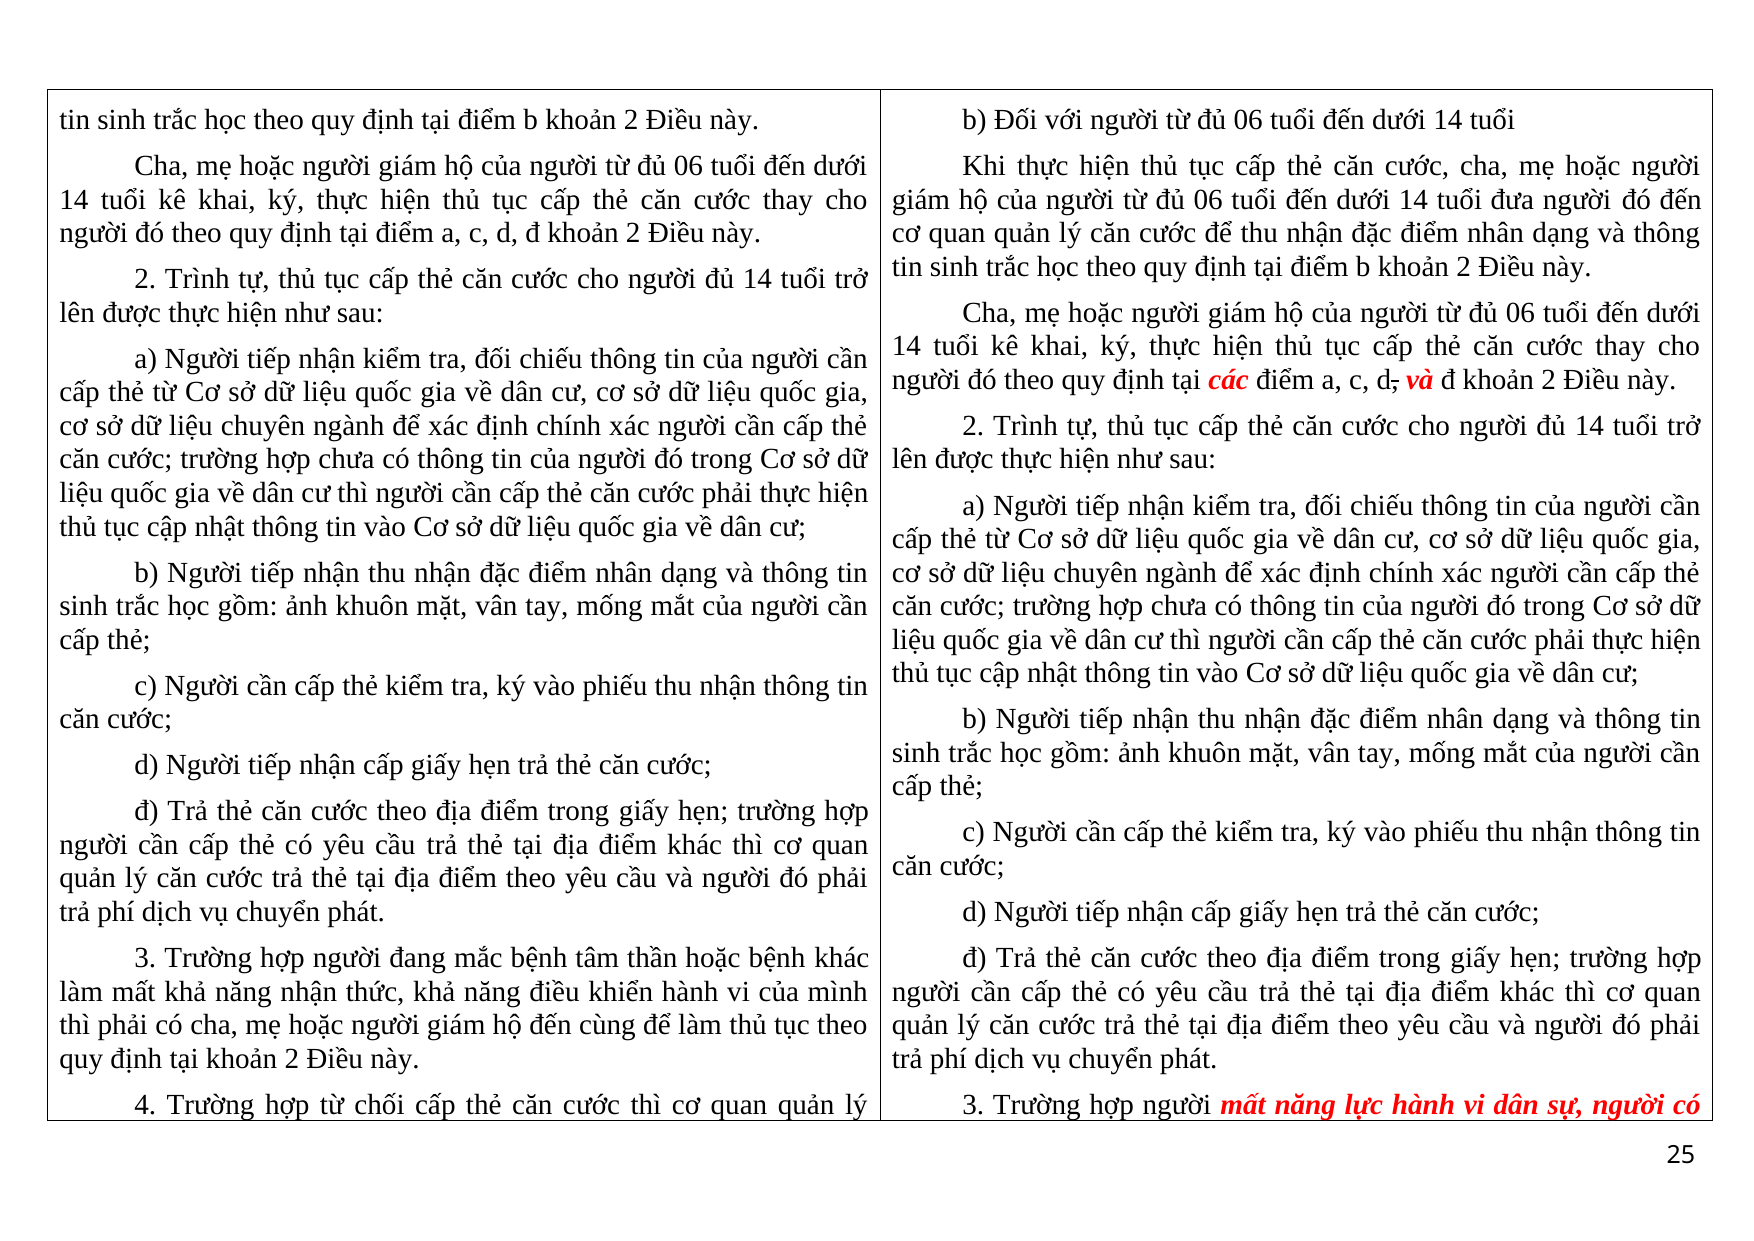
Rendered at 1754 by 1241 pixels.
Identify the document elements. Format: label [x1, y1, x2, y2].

table_cell [881, 90, 1712, 1120]
table_cell [48, 90, 880, 1120]
